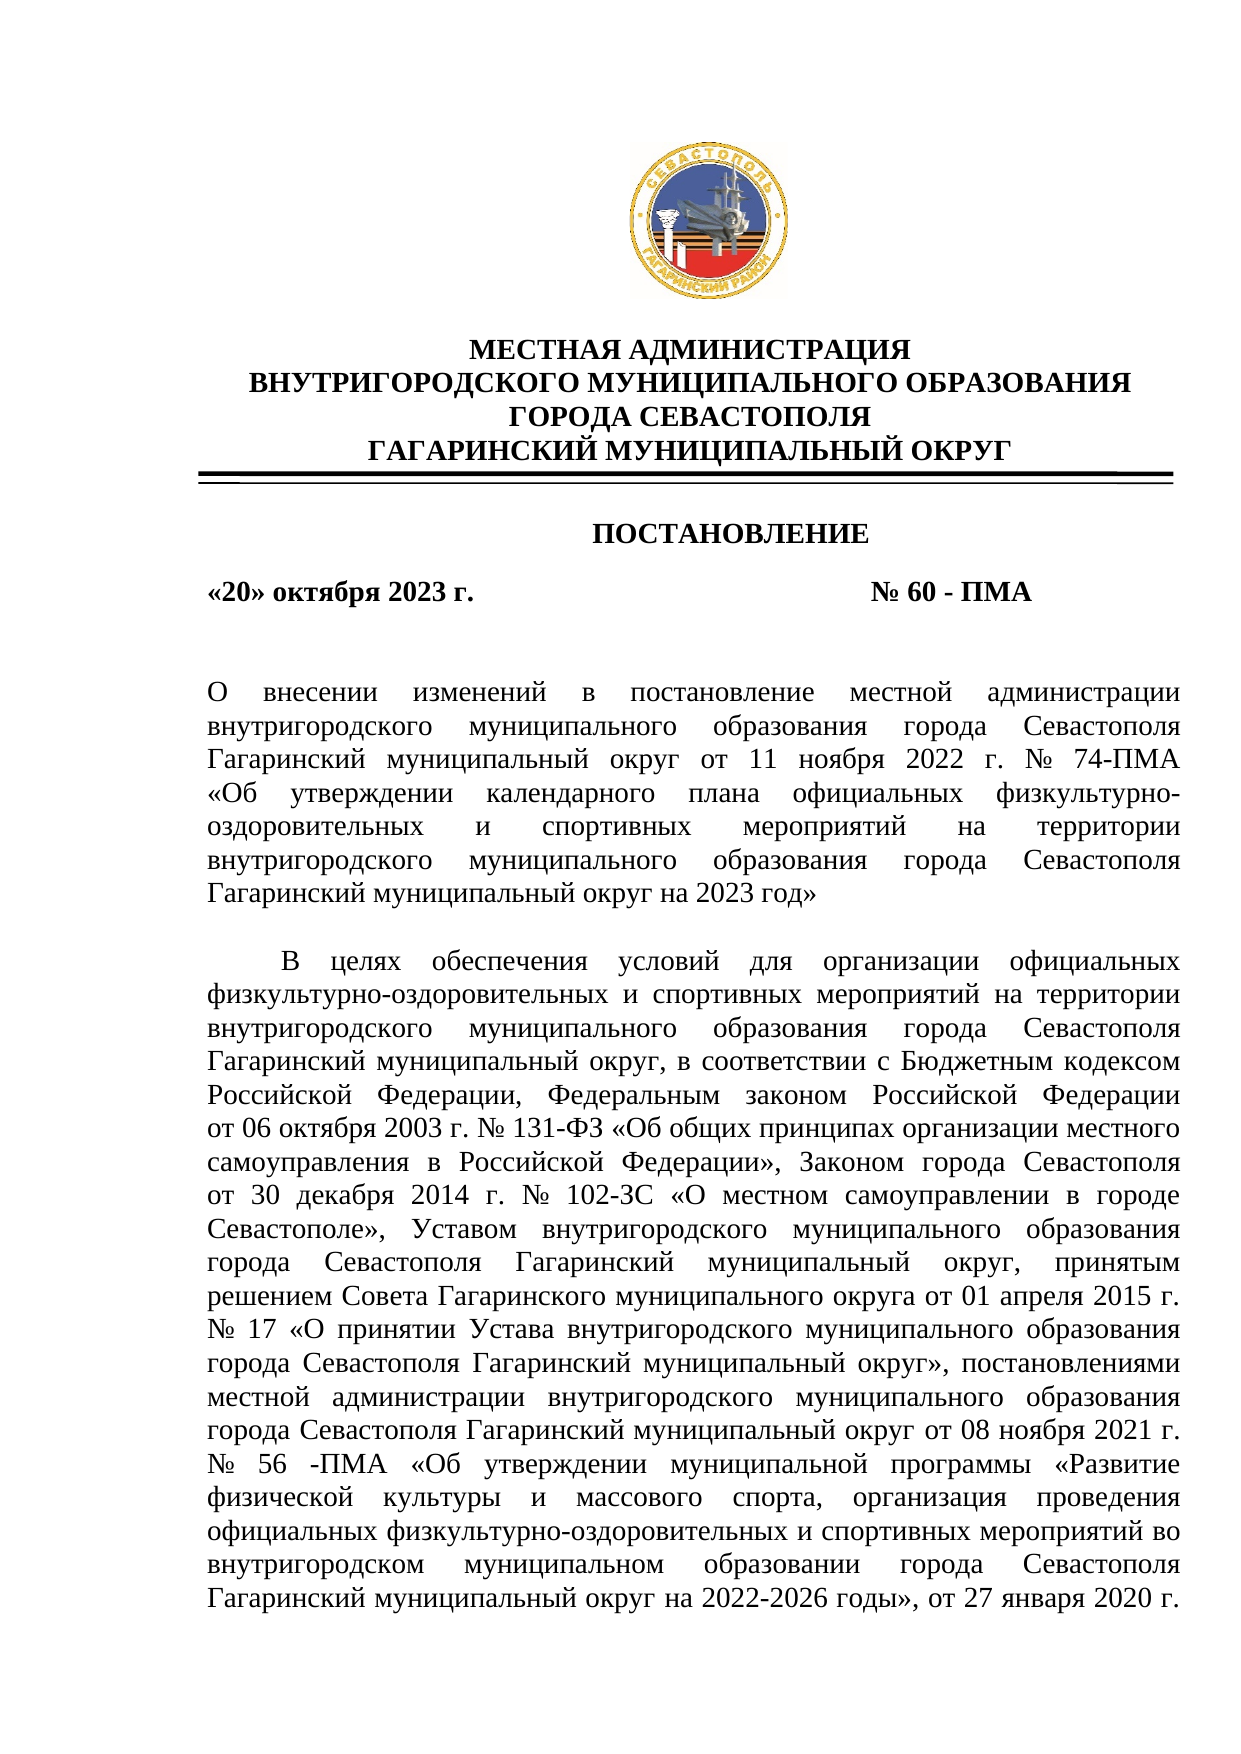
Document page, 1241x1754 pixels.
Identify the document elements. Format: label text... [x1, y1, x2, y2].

text МЕСТНАЯ АДМИНИСТРАЦИЯ [207, 332, 1173, 366]
text ВНУТРИГОРОДСКОГО МУНИЦИПАЛЬНОГО ОБРАЗОВАНИЯ [207, 366, 1173, 399]
text О внесении изменений в постановление местной администрации внутригородского муниципального образования города Севастополя Гагаринский муниципальный округ от 11 ноября 2022 г. № 74-ПМА «Об утверждении календарного плана официальных физкультурно-оздоровительных и спортивных мероприятий на территории внутригородского муниципального образования города Севастополя Гагаринский муниципальный округ на 2023 год» [207, 674, 1181, 909]
text ПОСТАНОВЛЕНИЕ [207, 516, 1181, 550]
text ГОРОДА СЕВАСТОПОЛЯ [207, 399, 1173, 433]
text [207, 943, 1181, 1613]
text ГАГАРИНСКИЙ МУНИЦИПАЛЬНЫЙ ОКРУГ [207, 433, 1173, 466]
text «20» октября 2023 г. № 60 - ПМА [207, 574, 1181, 607]
picture [629, 142, 788, 299]
